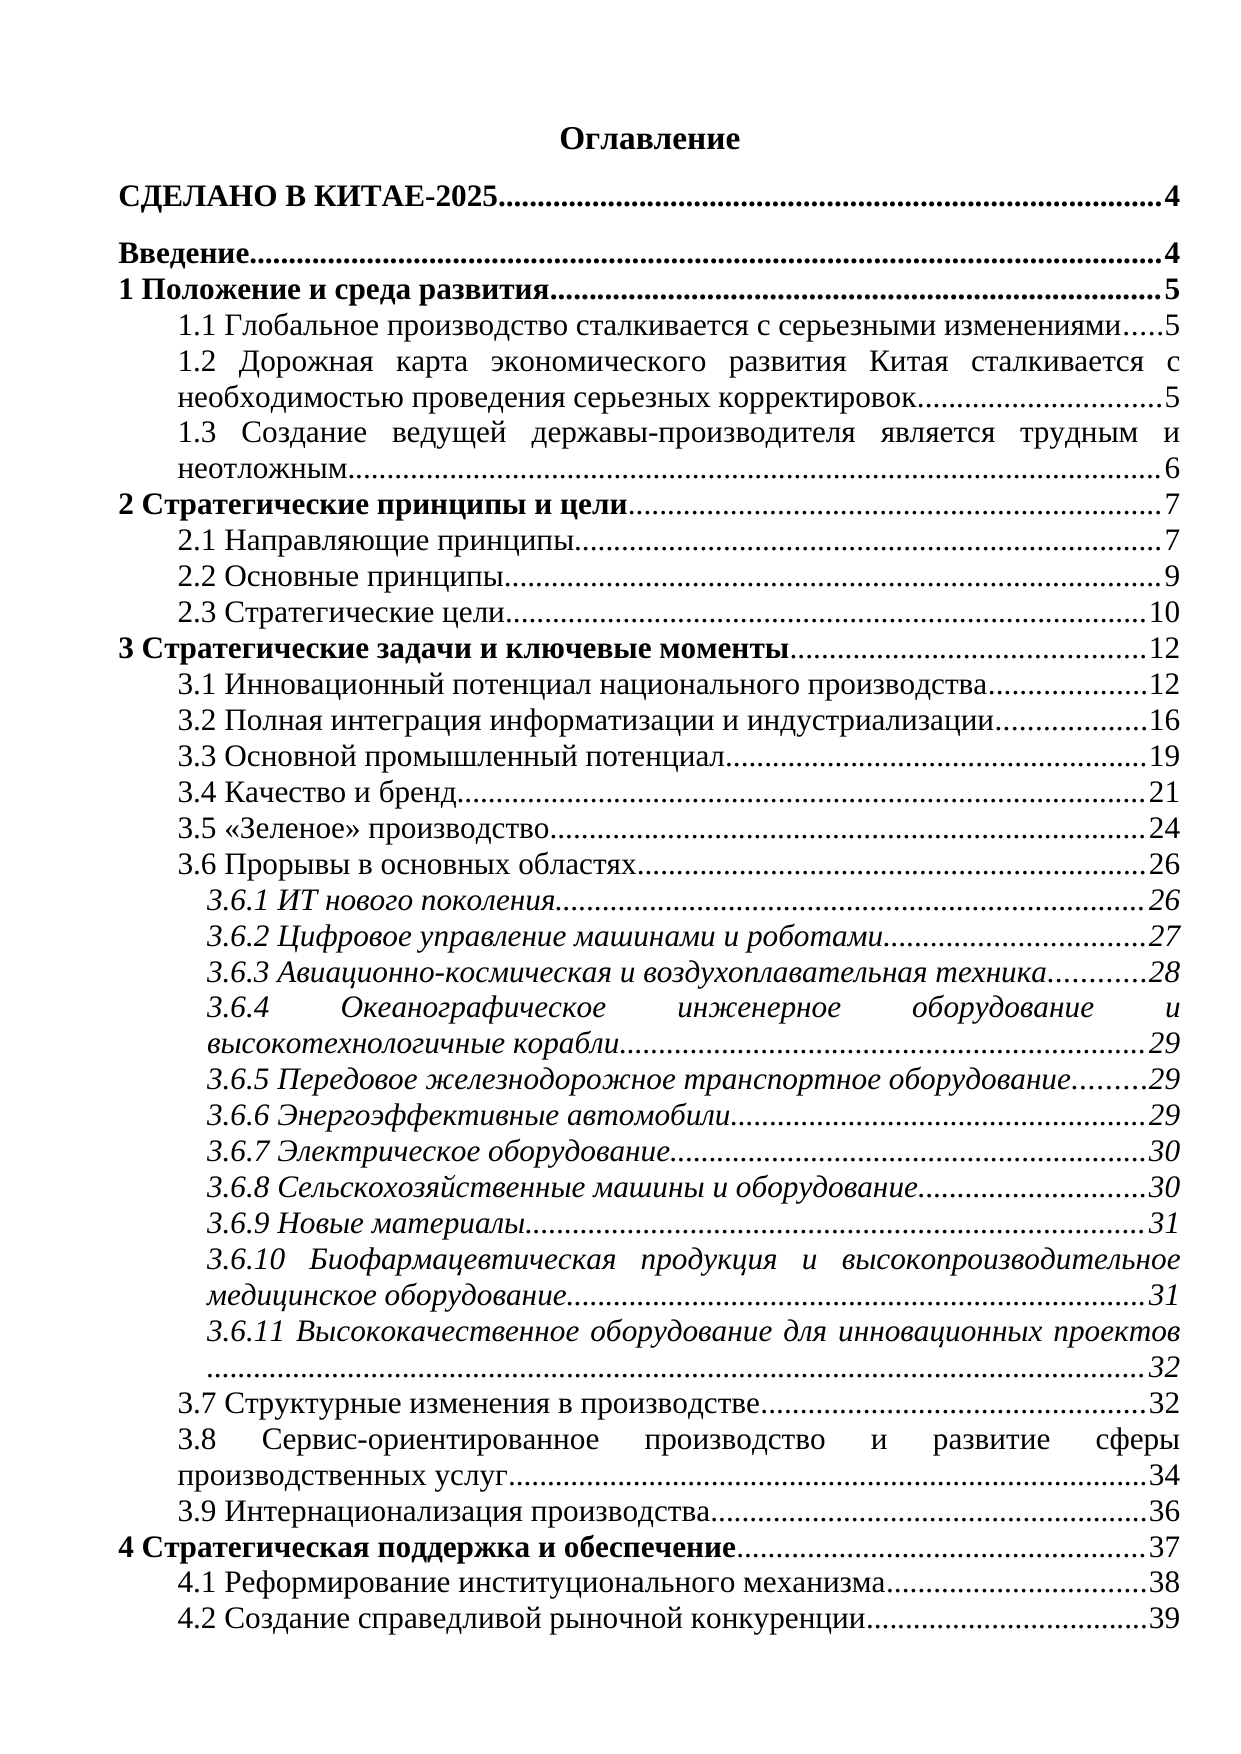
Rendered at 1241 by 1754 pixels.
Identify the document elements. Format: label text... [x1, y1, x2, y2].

text 3.6.11 Высококачественное оборудование для инновационных проектов 32 [207, 1312, 1181, 1384]
text 1.1 Глобальное производство сталкивается с серьезными изменениями 5 [177, 306, 1181, 342]
text 3.6.10 Биофармацевтическая продукция и высокопроизводительное медицинское оборудование 31 [207, 1240, 1181, 1312]
text 3.5 «Зеленое» производство 24 [177, 809, 1181, 845]
text 1.2 Дорожная карта экономического развития Китая сталкивается с необходимостью проведения серьезных корректировок 5 [177, 342, 1181, 414]
text 3.9 Интернационализация производства 36 [177, 1492, 1181, 1528]
text 3.8 Сервис-ориентированное производство и развитие сферы производственных услуг 34 [177, 1420, 1181, 1492]
text 3.6.1 ИТ нового поколения 26 [207, 881, 1181, 917]
text 2.3 Стратегические цели 10 [177, 593, 1181, 629]
text 2.2 Основные принципы 9 [177, 557, 1181, 593]
text 3.6.3 Авиационно-космическая и воздухоплавательная техника 28 [207, 953, 1181, 989]
text 3.2 Полная интеграция информатизации и индустриализации 16 [177, 701, 1181, 737]
text 3.1 Инновационный потенциал национального производства 12 [177, 665, 1181, 701]
text 3.6.4 Океанографическое инженерное оборудование и высокотехнологичные корабли 29 [207, 989, 1181, 1061]
text 3.6.6 Энергоэффективные автомобили 29 [207, 1097, 1181, 1132]
text 3.4 Качество и бренд 21 [177, 773, 1181, 809]
text Оглавление [118, 118, 1181, 156]
text 4.1 Реформирование институционального механизма 38 [177, 1564, 1181, 1600]
text 3.6.5 Передовое железнодорожное транспортное оборудование 29 [207, 1061, 1181, 1097]
text 1 Положение и среда развития 5 [118, 270, 1181, 306]
text 3 Стратегические задачи и ключевые моменты 12 [118, 629, 1181, 665]
text 3.6.9 Новые материалы 31 [207, 1204, 1181, 1240]
text 3.6.2 Цифровое управление машинами и роботами 27 [207, 917, 1181, 953]
text 3.6 Прорывы в основных областях 26 [177, 845, 1181, 881]
text 2 Стратегические принципы и цели 7 [118, 486, 1181, 522]
text 4.2 Создание справедливой рыночной конкуренции 39 [177, 1600, 1181, 1636]
text 1.3 Создание ведущей державы-производителя является трудным и неотложным 6 [177, 414, 1181, 486]
text 4 Стратегическая поддержка и обеспечение 37 [118, 1528, 1181, 1564]
text СДЕЛАНО В КИТАЕ-2025 4 [118, 177, 1181, 213]
text Введение 4 [118, 234, 1181, 270]
text 3.7 Структурные изменения в производстве 32 [177, 1384, 1181, 1420]
text 3.6.8 Сельскохозяйственные машины и оборудование 30 [207, 1168, 1181, 1204]
text 2.1 Направляющие принципы 7 [177, 522, 1181, 557]
text 3.3 Основной промышленный потенциал 19 [177, 737, 1181, 773]
text 3.6.7 Электрическое оборудование 30 [207, 1132, 1181, 1168]
